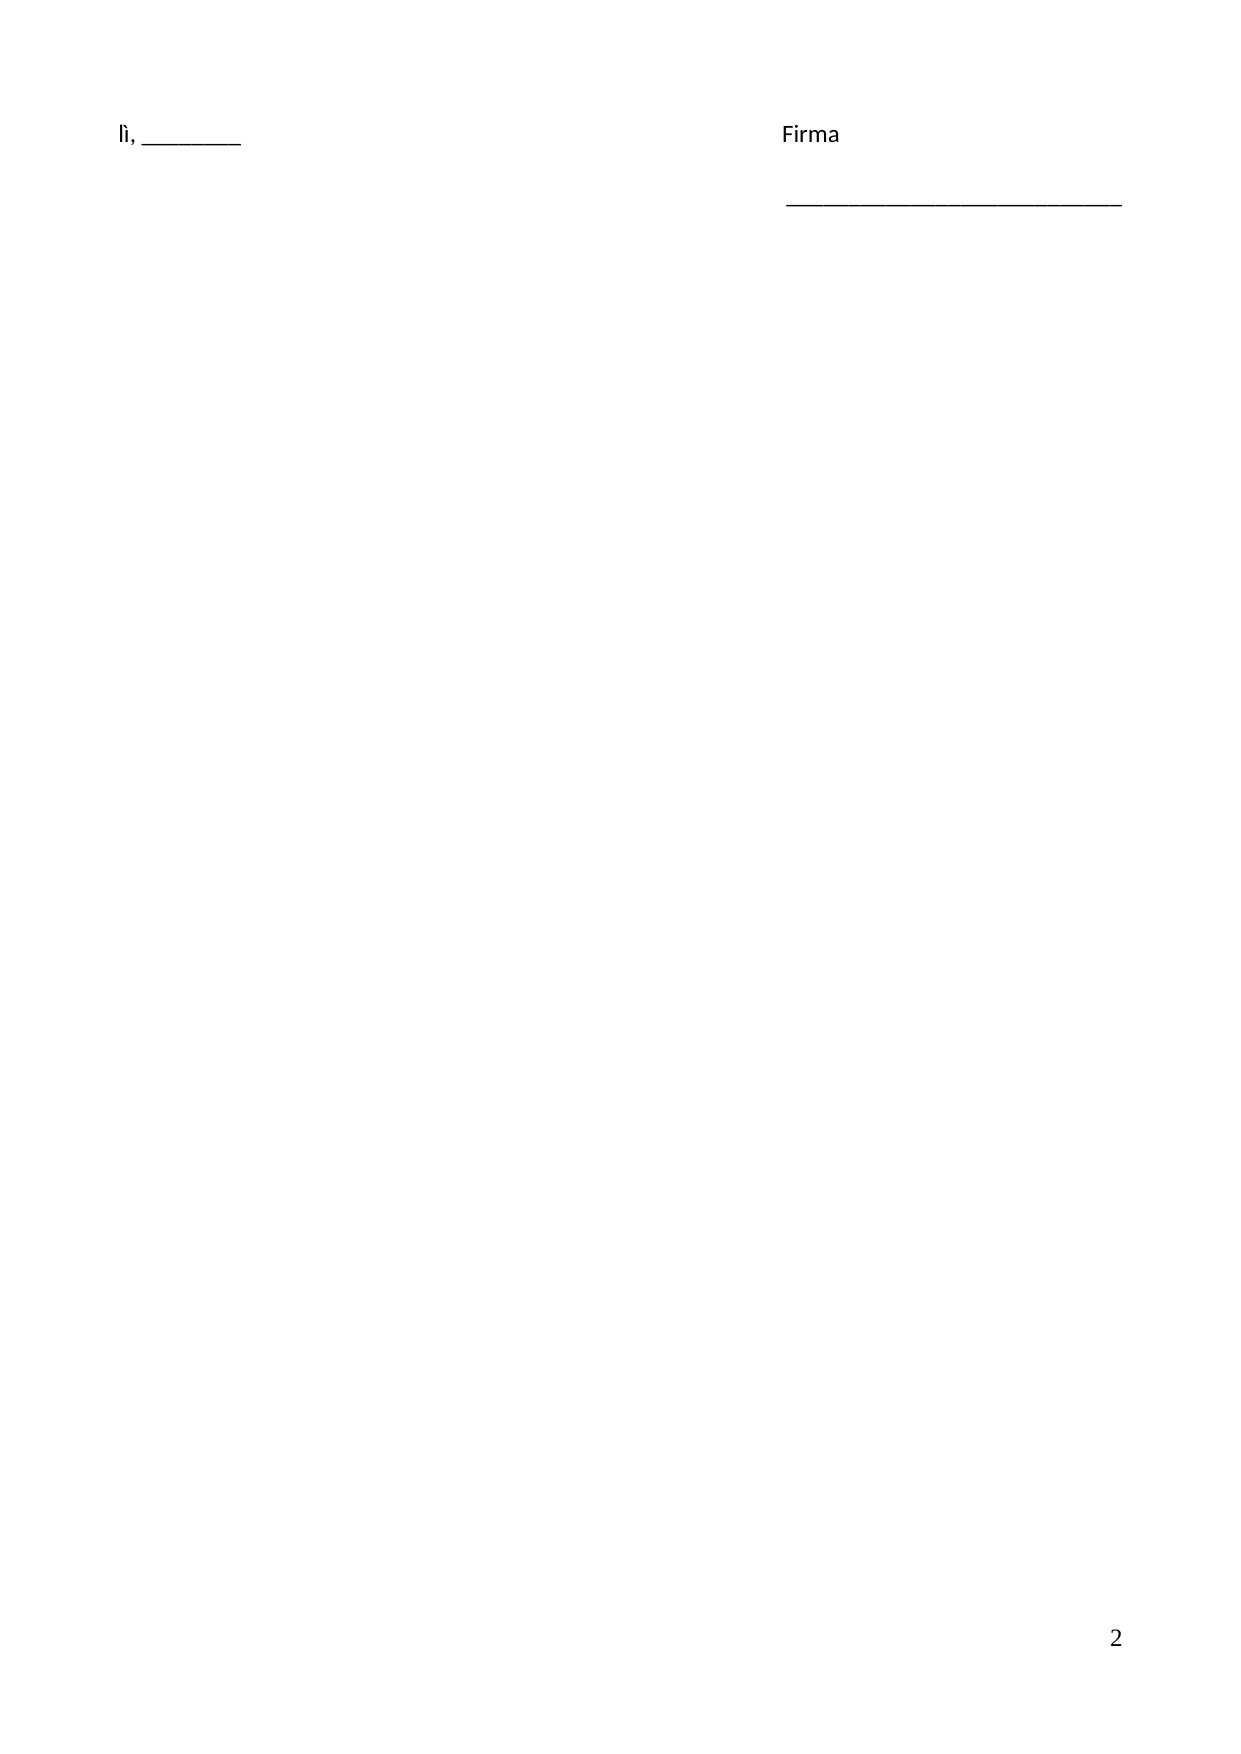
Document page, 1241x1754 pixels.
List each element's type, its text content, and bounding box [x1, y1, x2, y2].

text ___________________________ [118, 179, 1122, 210]
text lì, ________ Firma [118, 118, 1122, 149]
